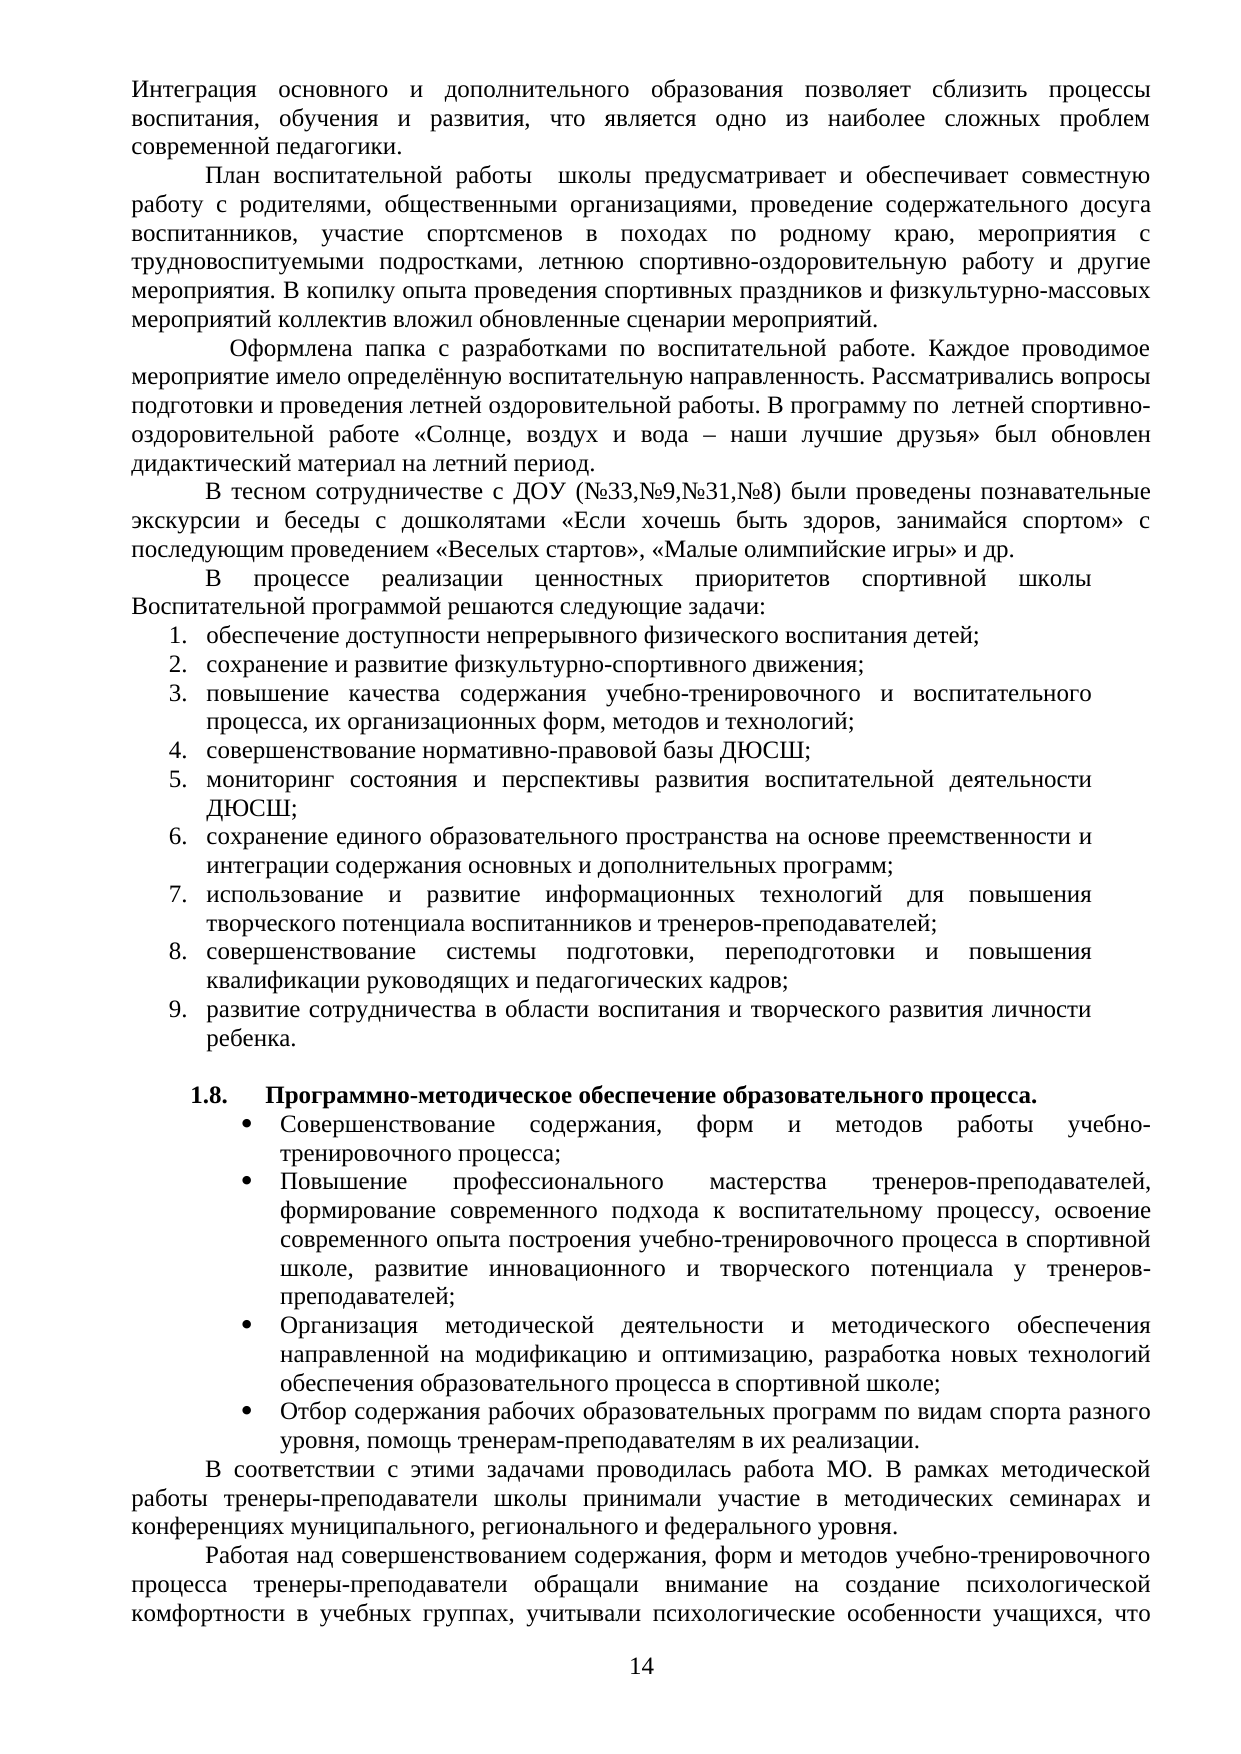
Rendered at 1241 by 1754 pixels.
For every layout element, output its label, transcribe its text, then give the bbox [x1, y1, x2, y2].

list обеспечение доступности непрерывного физического воспитания детей; [169, 620, 1092, 649]
text В процессе реализации ценностных приоритетов спортивной школы Воспитательной программой решаются следующие задачи: [131, 563, 1092, 620]
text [131, 1540, 1152, 1626]
text План воспитательной работы школы предусматривает и обеспечивает совместную работу с родителями, общественными организациями, проведение содержательного досуга воспитанников, участие спортсменов в походах по родному краю, мероприятия с трудновоспитуемыми подростками, летнюю спортивно-оздоровительную работу и другие мероприятия. В копилку опыта проведения спортивных праздников и физкультурно-массовых мероприятий коллектив вложил обновленные сценарии мероприятий. [131, 160, 1152, 333]
text В соответствии с этими задачами проводилась работа МО. В рамках методической работы тренеры-преподаватели школы принимали участие в методических семинарах и конференциях муниципального, регионального и федерального уровня. [131, 1454, 1152, 1540]
list совершенствование нормативно-правовой базы ДЮСШ; [169, 735, 1092, 764]
list развитие сотрудничества в области воспитания и творческого развития личности ребенка. [169, 994, 1092, 1051]
list использование и развитие информационных технологий для повышения творческого потенциала воспитанников и тренеров-преподавателей; [169, 879, 1092, 936]
list Совершенствование содержания, форм и методов работы учебно-тренировочного процесса; [242, 1109, 1152, 1166]
list повышение качества содержания учебно-тренировочного и воспитательного процесса, их организационных форм, методов и технологий; [169, 678, 1092, 735]
list мониторинг состояния и перспективы развития воспитательной деятельности ДЮСШ; [169, 764, 1092, 821]
list Организация методической деятельности и методического обеспечения направленной на модификацию и оптимизацию, разработка новых технологий обеспечения образовательного процесса в спортивной школе; [242, 1310, 1152, 1396]
list совершенствование системы подготовки, переподготовки и повышения квалификации руководящих и педагогических кадров; [169, 936, 1092, 994]
list Повышение профессионального мастерства тренеров-преподавателей, формирование современного подхода к воспитательному процессу, освоение современного опыта построения учебно-тренировочного процесса в спортивной школе, развитие инновационного и творческого потенциала у тренеров-преподавателей; [242, 1166, 1152, 1310]
list сохранение единого образовательного пространства на основе преемственности и интеграции содержания основных и дополнительных программ; [169, 821, 1092, 879]
text В тесном сотрудничестве с ДОУ (№33,№9,№31,№8) были проведены познавательные экскурсии и беседы с дошколятами «Если хочешь быть здоров, занимайся спортом» с последующим проведением «Веселых стартов», «Малые олимпийские игры» и др. [131, 476, 1152, 563]
list Отбор содержания рабочих образовательных программ по видам спорта разного уровня, помощь тренерам-преподавателям в их реализации. [242, 1396, 1152, 1454]
list Программно-методическое обеспечение образовательного процесса. [190, 1080, 1152, 1109]
text Оформлена папка с разработками по воспитательной работе. Каждое проводимое мероприятие имело определённую воспитательную направленность. Рассматривались вопросы подготовки и проведения летней оздоровительной работы. В программу по летней спортивно-оздоровительной работе «Солнце, воздух и вода – наши лучшие друзья» был обновлен дидактический материал на летний период. [131, 333, 1152, 476]
text Интеграция основного и дополнительного образования позволяет сблизить процессы воспитания, обучения и развития, что является одно из наиболее сложных проблем современной педагогики. [131, 74, 1152, 160]
list сохранение и развитие физкультурно-спортивного движения; [169, 649, 1092, 678]
